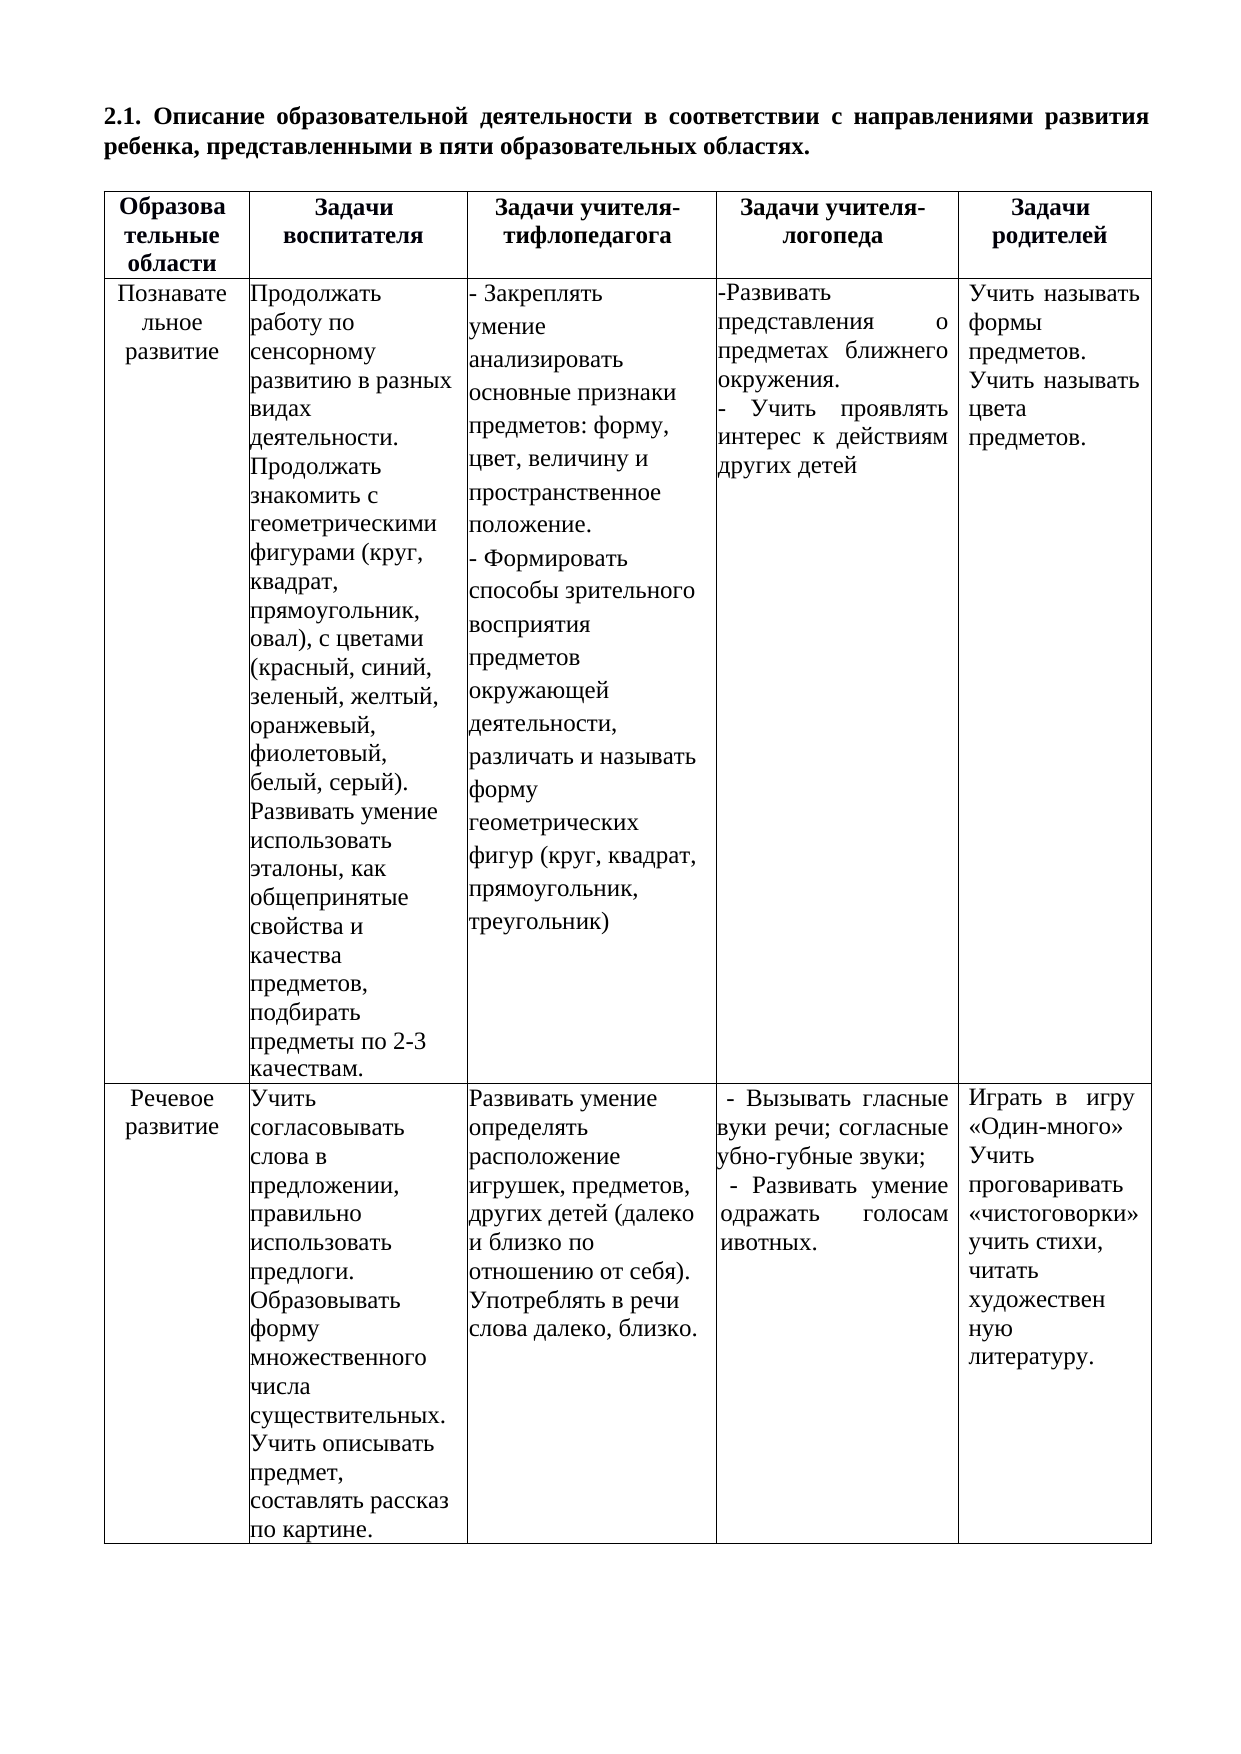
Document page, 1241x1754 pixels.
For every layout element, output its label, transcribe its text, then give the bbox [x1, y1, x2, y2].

table_cell Вызывать гласные вуки речи; согласные убно-губные звуки; Развивать умение одражать голосам ивотных. [717, 1084, 958, 1543]
table_header Задачи учителя- логопеда [717, 192, 958, 277]
table_cell Учить называть формы предметов. Учить называть цвета предметов. [959, 279, 1151, 1082]
table_cell Речевое развитие [105, 1084, 249, 1543]
table_header Задачи учителя- тифлопедагога [468, 192, 716, 277]
table_header Задачи родителей [959, 192, 1151, 277]
table_cell -Развивать представления о предметах ближнего окружения. - Учить проявлять интерес к действиям других детей [717, 279, 958, 1082]
table_cell Развивать умение определять расположение игрушек, предметов, других детей (далеко и близко по отношению от себя). Употреблять в речи слова далеко, близко. [468, 1084, 716, 1543]
table_cell Учить согласовывать слова в предложении, правильно использовать предлоги. Образовывать форму множественного числа существительных. Учить описывать предмет, составлять рассказ по картине. [250, 1084, 467, 1543]
table_cell Играть в игру «Один-много» Учить проговаривать «чистоговорки» учить стихи, читать художествен ную литературу. [959, 1084, 1151, 1543]
table_header Образова тельные области [105, 192, 249, 277]
table_cell Продолжать работу по сенсорному развитию в разных видах деятельности. Продолжать знакомить с геометрическими фигурами (круг, квадрат, прямоугольник, овал), с цветами (красный, синий, зеленый, желтый, оранжевый, фиолетовый, белый, серый). Развивать умение использовать эталоны, как общепринятые свойства и качества предметов, подбирать предметы по 2-3 качествам. [250, 279, 467, 1082]
subtitle Описание образовательной деятельности в соответствии с направлениями развития ребенка, представленными в пяти образовательных областях. [103, 101, 1152, 160]
table_cell Закреплять умение анализировать основные признаки предметов: форму, цвет, величину и пространственное положение. Формировать способы зрительного восприятия предметов окружающей деятельности, различать и называть форму геометрических фигур (круг, квадрат, прямоугольник, треугольник) [468, 279, 716, 1082]
table_cell Познавате льное развитие [105, 279, 249, 1082]
table_header Задачи воспитателя [250, 192, 467, 277]
